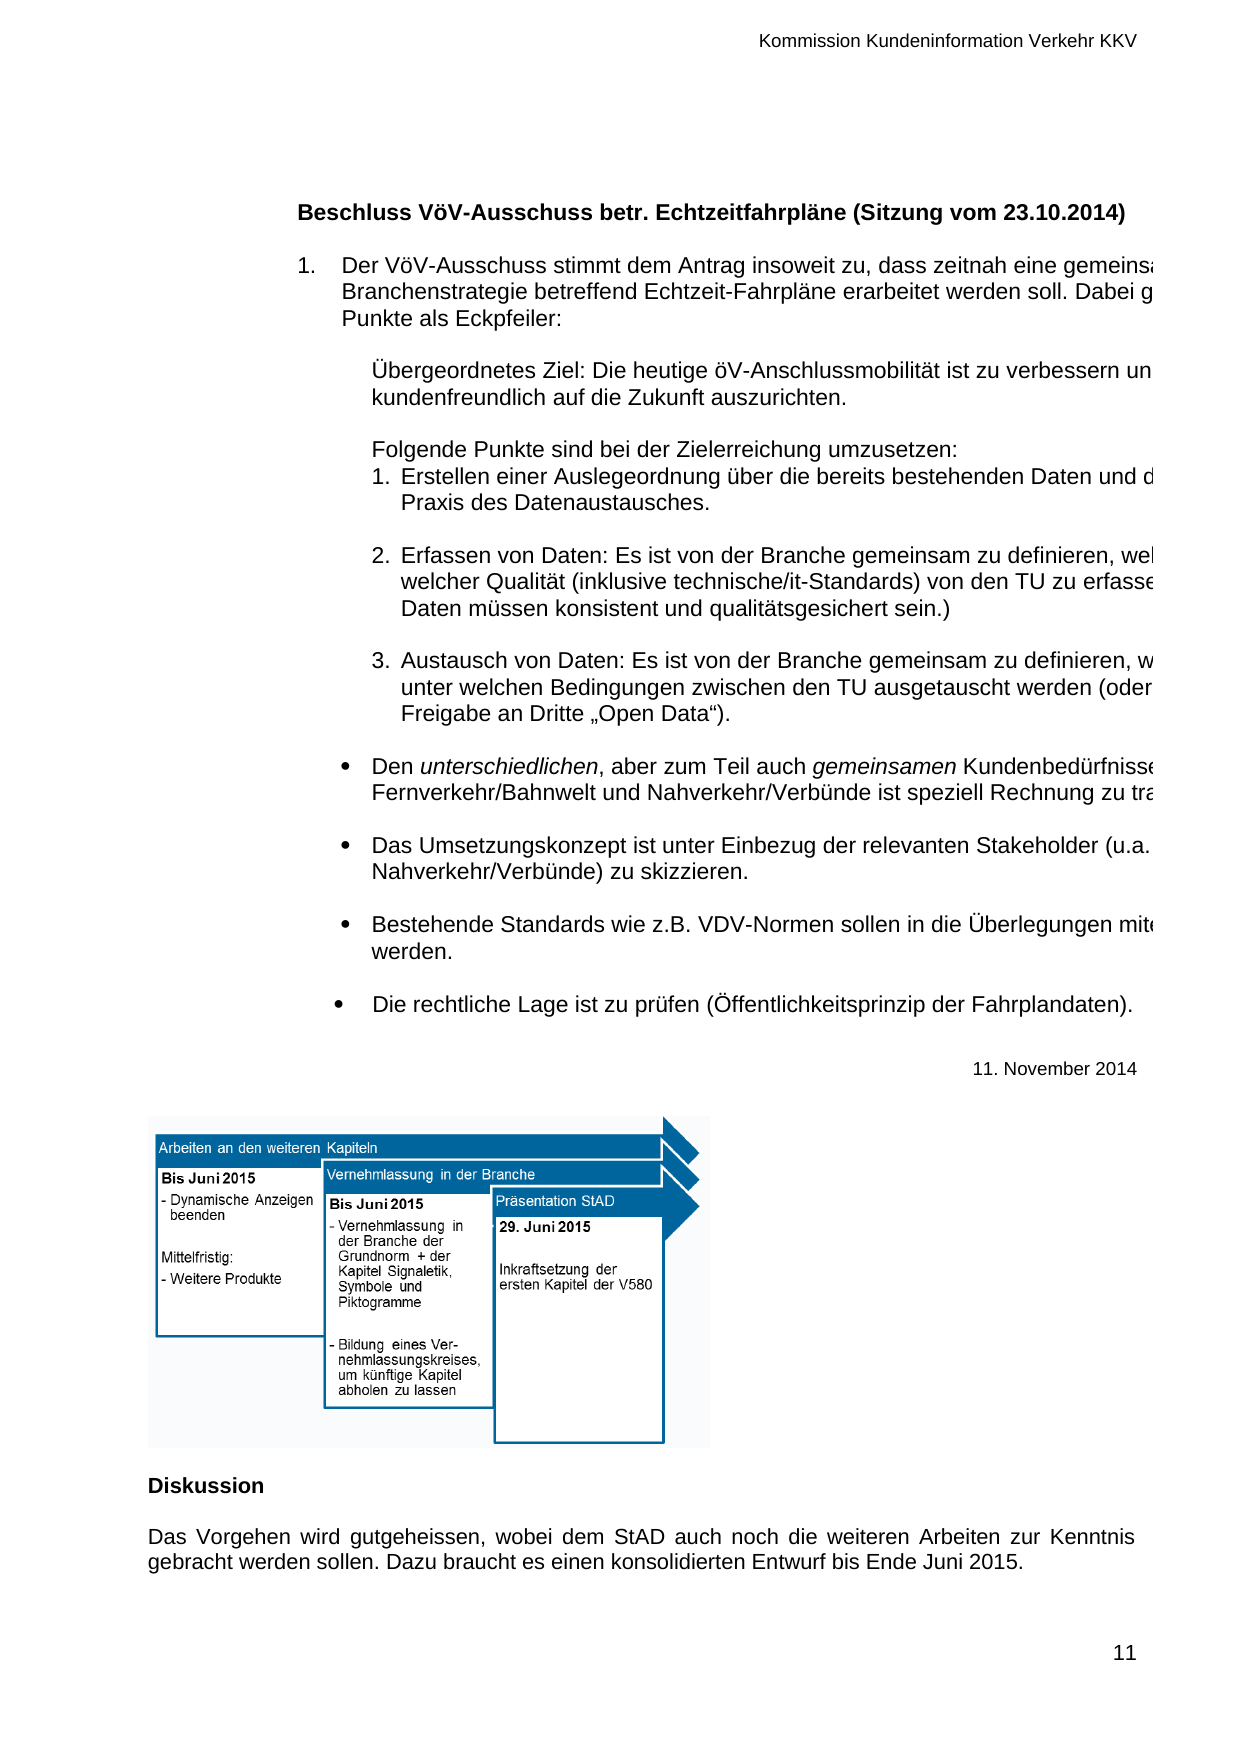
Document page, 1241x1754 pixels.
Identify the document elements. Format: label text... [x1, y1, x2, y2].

text Diskussion [148, 1473, 1137, 1498]
text Das Vorgehen wird gutgeheissen, wobei dem StAD auch noch die weiteren Arbeiten zur Kenntnis gebracht werden sollen. Dazu braucht es einen konsolidierten Entwurf bis Ende Juni 2015. [148, 1523, 1137, 1574]
picture [147, 1116, 710, 1448]
